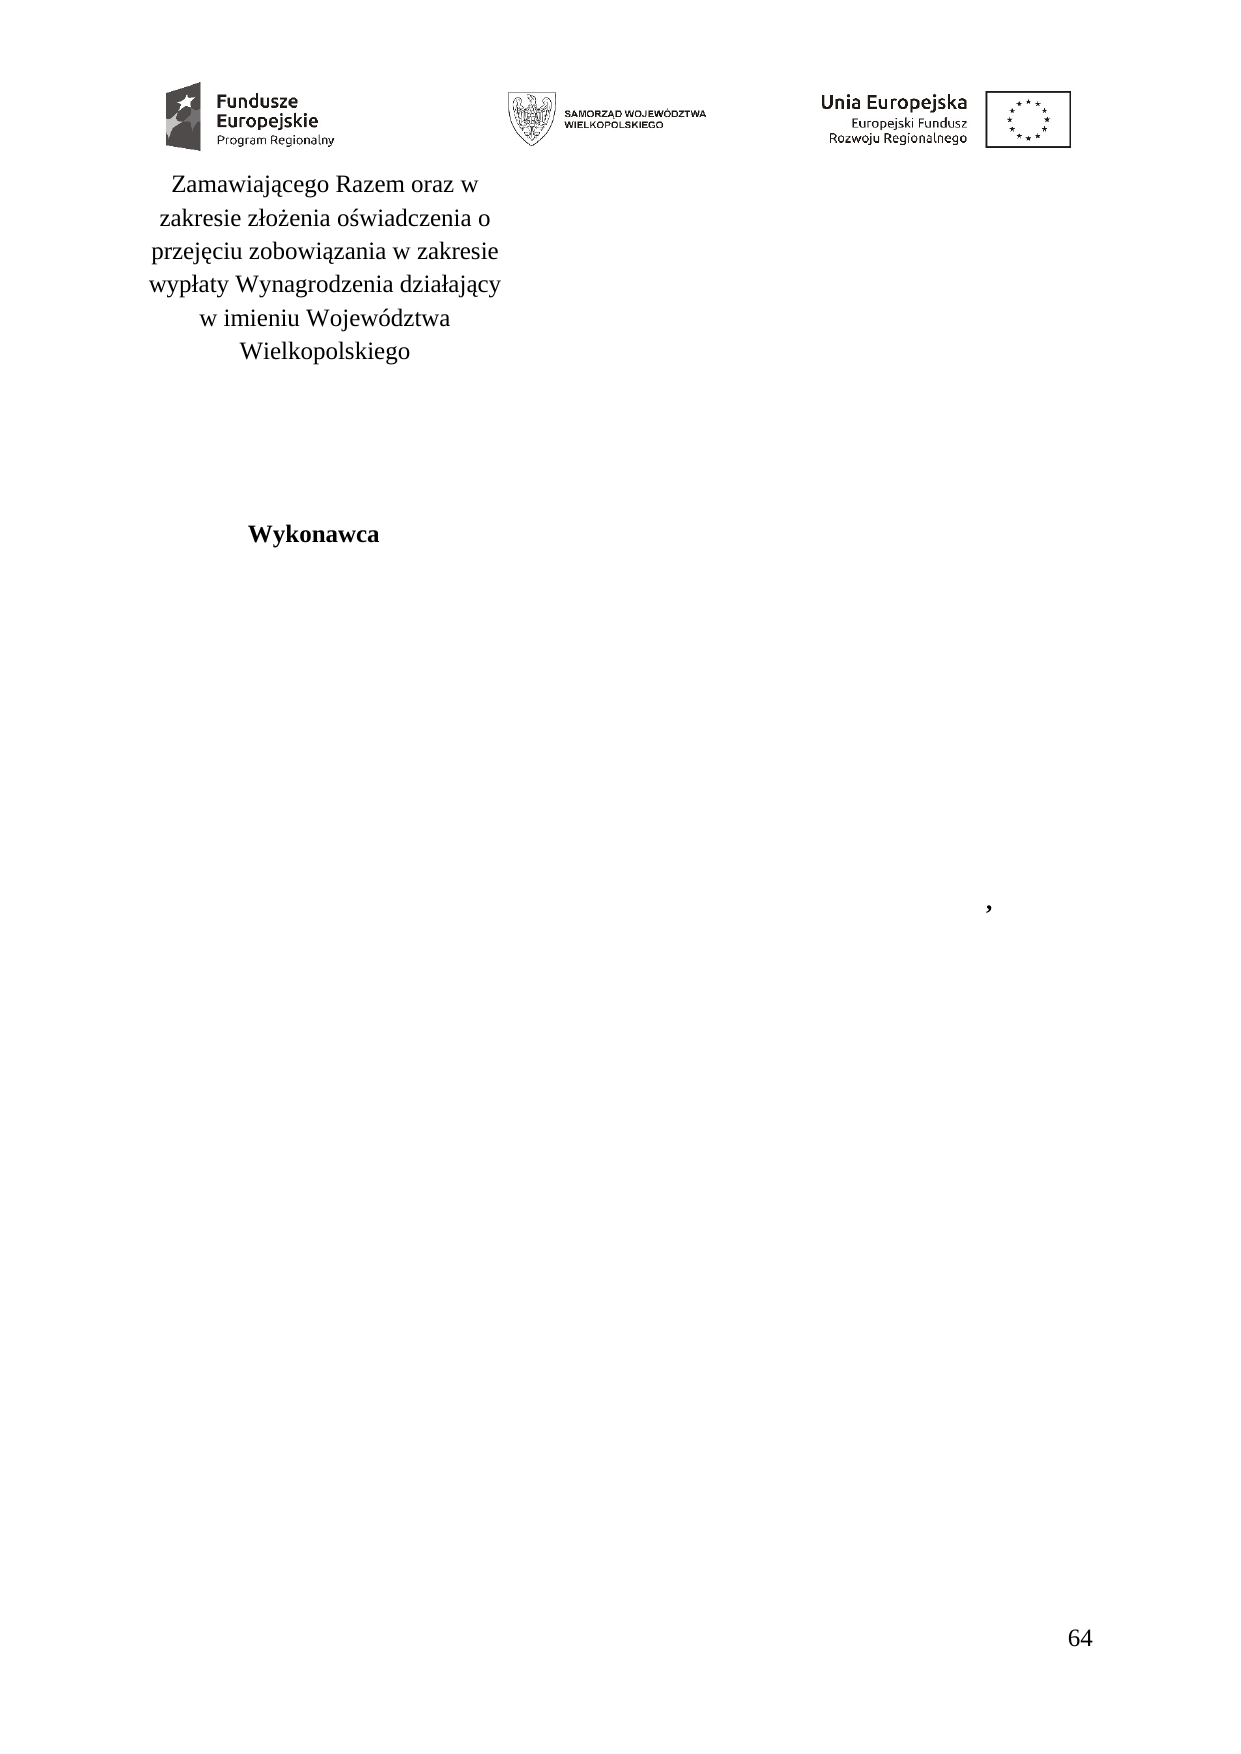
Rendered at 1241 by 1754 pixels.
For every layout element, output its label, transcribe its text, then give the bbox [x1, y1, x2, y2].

text , [148, 882, 1093, 915]
picture [147, 73, 1089, 165]
text Wykonawca [148, 515, 502, 548]
